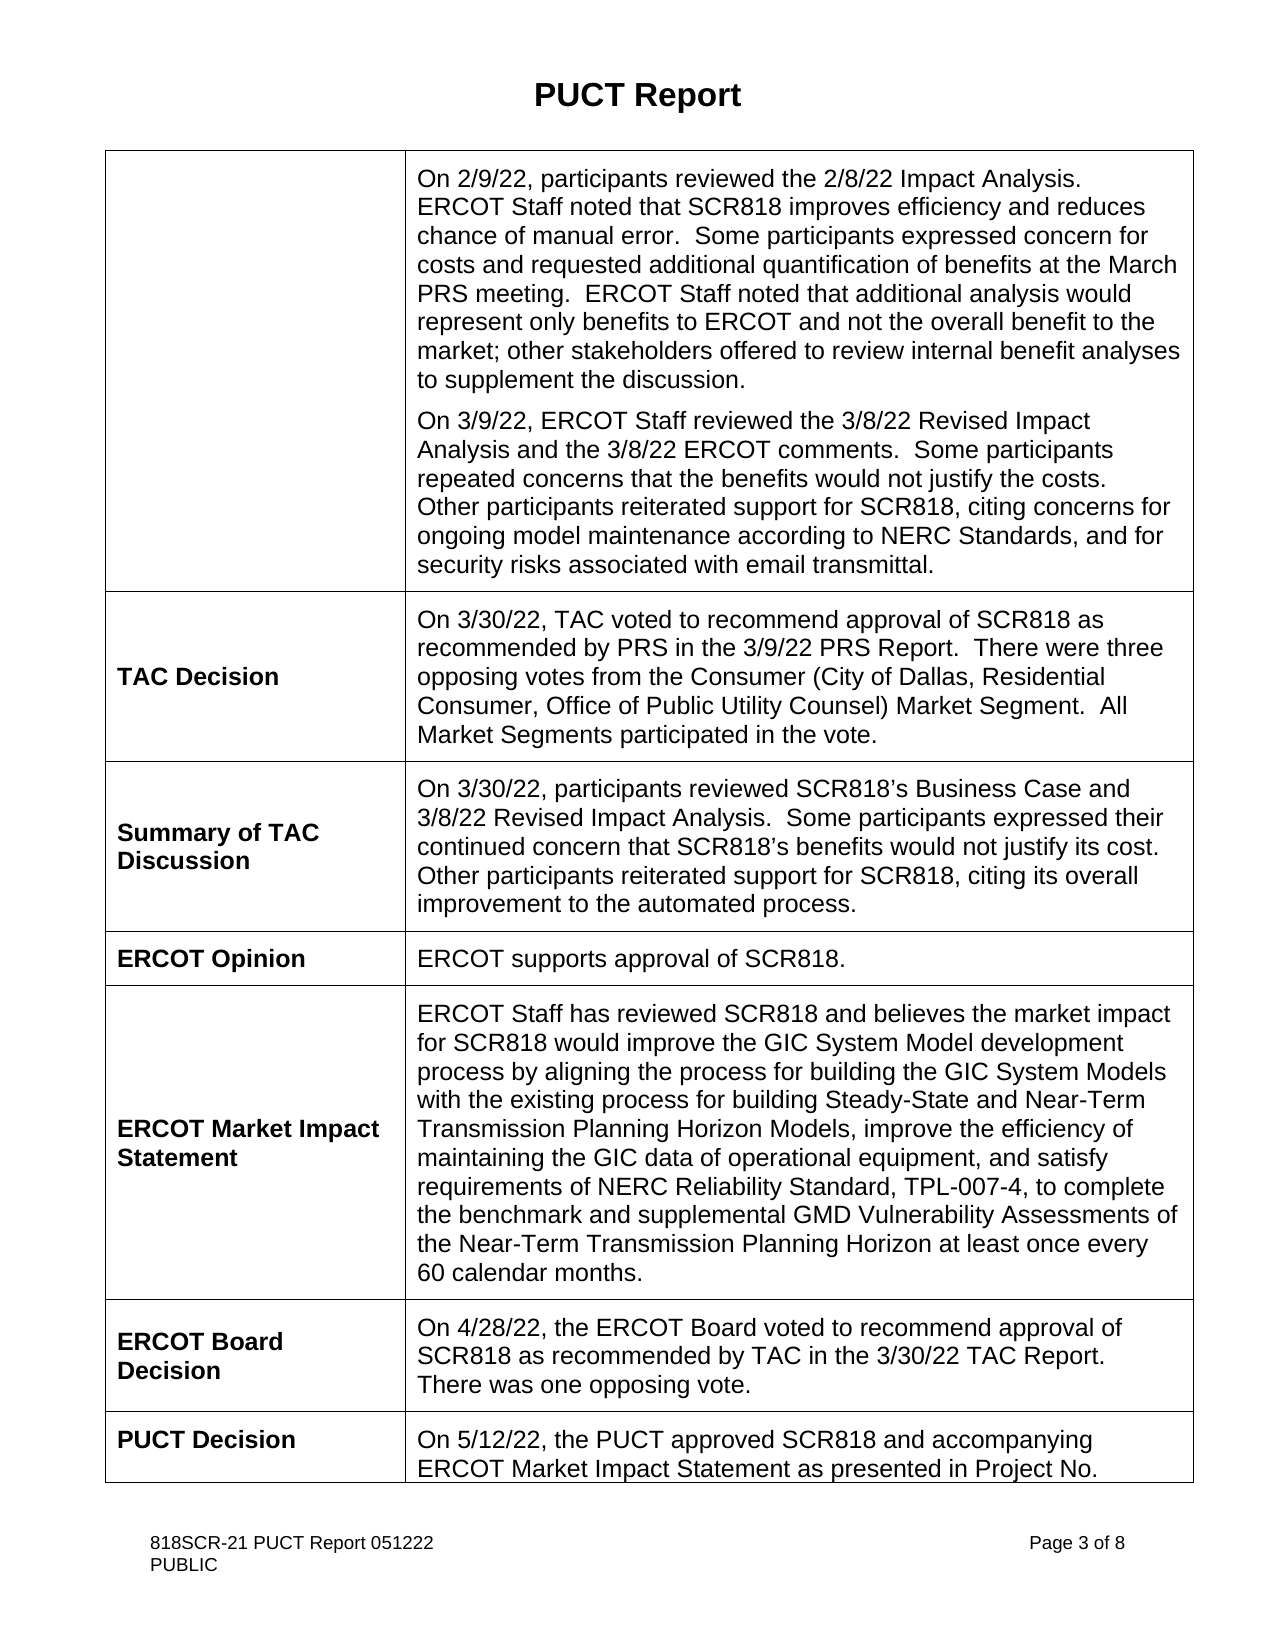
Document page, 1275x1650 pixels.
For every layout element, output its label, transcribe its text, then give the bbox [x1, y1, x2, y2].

table_cell ERCOT Opinion [106, 932, 405, 985]
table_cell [406, 151, 1193, 591]
table_cell PUCT Decision [106, 1412, 405, 1482]
table_cell On 3/30/22, TAC voted to recommend approval of SCR818 as recommended by PRS in the 3/9/22 PRS Report. There were three opposing votes from the Consumer (City of Dallas, Residential Consumer, Office of Public Utility Counsel) Market Segment. All Market Segments participated in the vote. [406, 592, 1193, 761]
table_cell ERCOT Staff has reviewed SCR818 and believes the market impact for SCR818 would improve the GIC System Model development process by aligning the process for building the GIC System Models with the existing process for building Steady-State and Near-Term Transmission Planning Horizon Models, improve the efficiency of maintaining the GIC data of operational equipment, and satisfy requirements of NERC Reliability Standard, TPL-007-4, to complete the benchmark and supplemental GMD Vulnerability Assessments of the Near-Term Transmission Planning Horizon at least once every 60 calendar months. [406, 986, 1193, 1299]
table_cell TAC Decision [106, 592, 405, 761]
table_cell ERCOT Board Decision [106, 1300, 405, 1411]
table_cell On 3/30/22, participants reviewed SCR818’s Business Case and 3/8/22 Revised Impact Analysis. Some participants expressed their continued concern that SCR818’s benefits would not justify its cost. Other participants reiterated support for SCR818, citing its overall improvement to the automated process. [406, 762, 1193, 931]
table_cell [106, 151, 405, 591]
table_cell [406, 1412, 1193, 1482]
table_cell ERCOT Market Impact Statement [106, 986, 405, 1299]
table_cell ERCOT supports approval of SCR818. [406, 932, 1193, 985]
table_cell On 4/28/22, the ERCOT Board voted to recommend approval of SCR818 as recommended by TAC in the 3/30/22 TAC Report. There was one opposing vote. [406, 1300, 1193, 1411]
table_cell Summary of TAC Discussion [106, 762, 405, 931]
